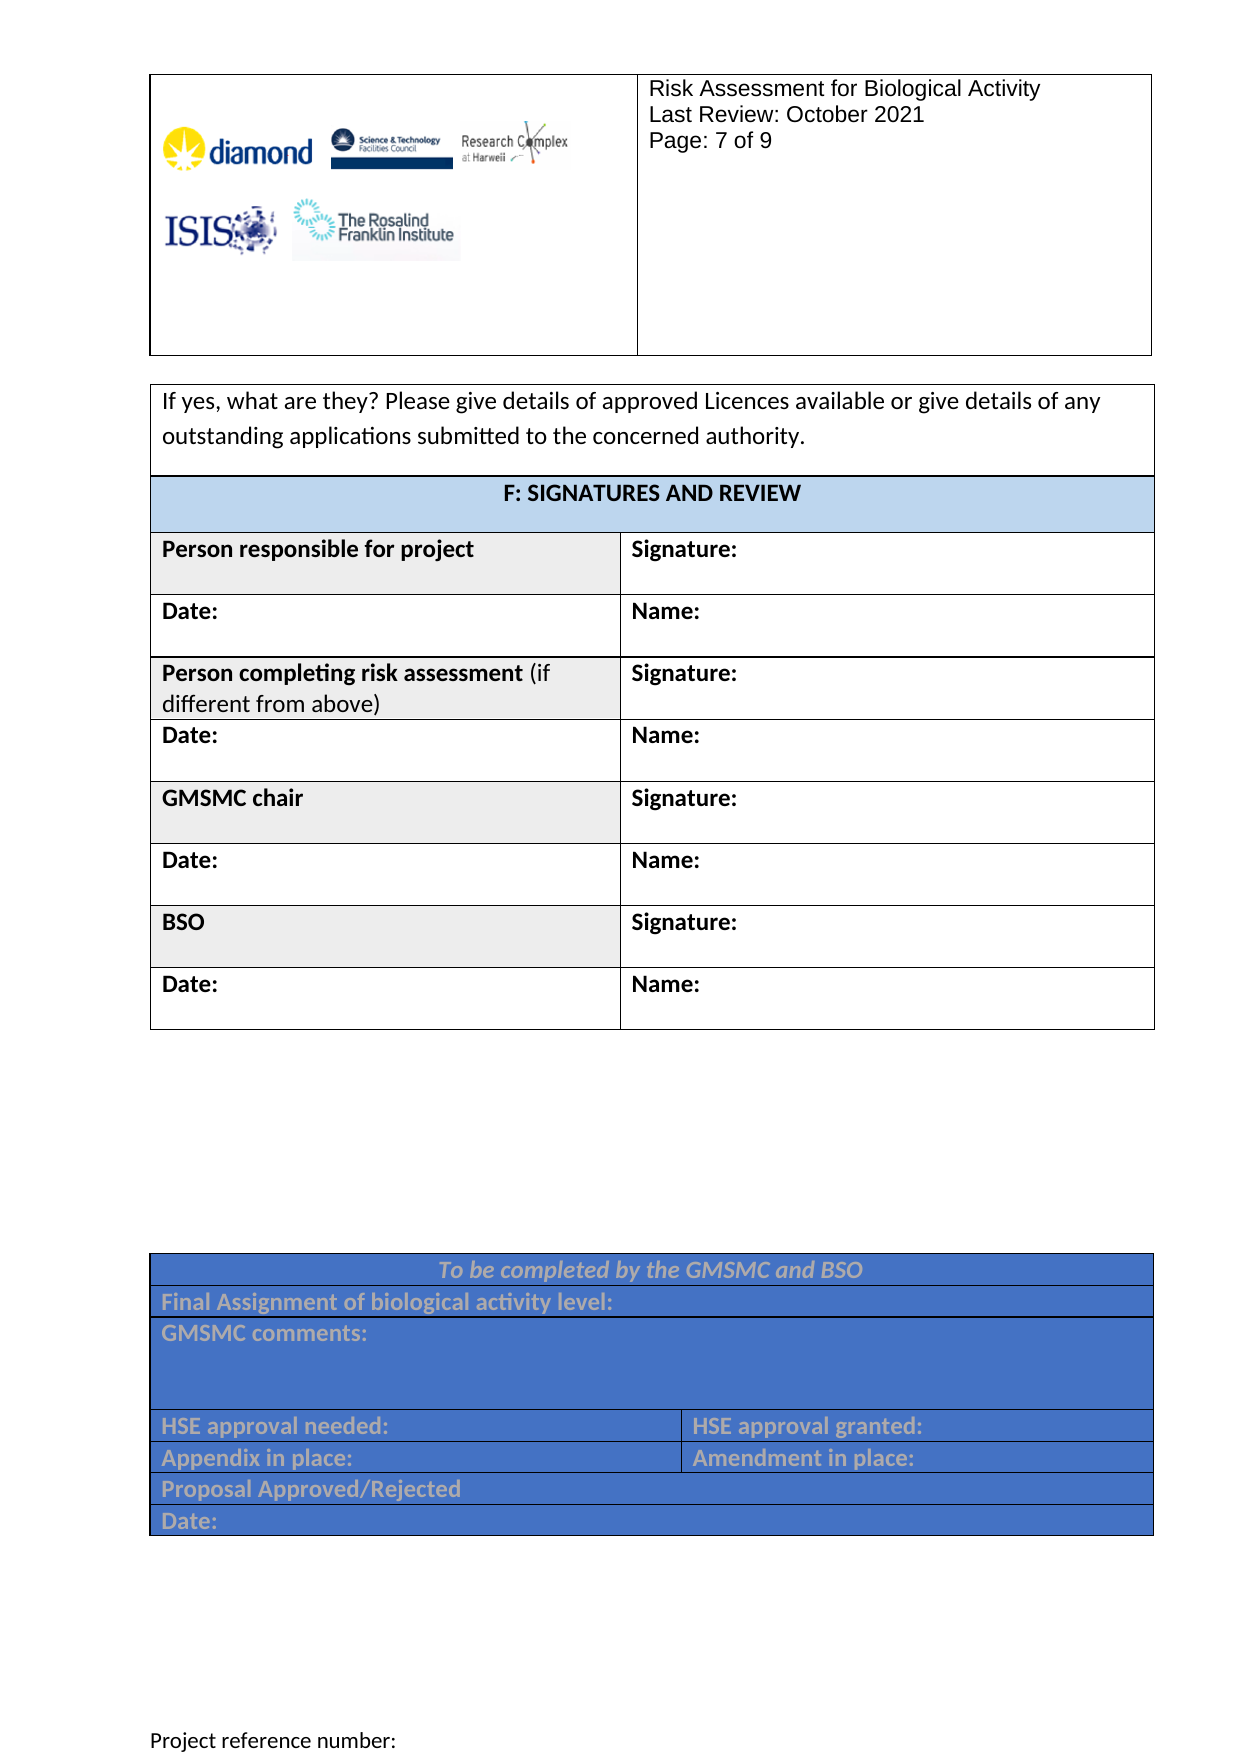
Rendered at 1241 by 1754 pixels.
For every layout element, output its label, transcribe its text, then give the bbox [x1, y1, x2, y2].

table_cell Date: [151, 1505, 1153, 1535]
table_cell Date: [151, 968, 620, 1029]
table_cell BSO [151, 906, 620, 967]
table_cell Person completing risk assessment (if different from above) [151, 658, 620, 718]
table_cell Signature: [621, 906, 1154, 967]
table_cell Signature: [621, 658, 1154, 718]
table_cell Proposal Approved/Rejected [151, 1473, 1153, 1504]
table_cell Signature: [621, 533, 1154, 594]
table_cell Name: [621, 844, 1154, 905]
table_cell Signature: [621, 782, 1154, 843]
table_header To be completed by the GMSMC and BSO [151, 1254, 1153, 1285]
table_cell Name: [621, 968, 1154, 1029]
table_cell Date: [151, 595, 620, 656]
table_cell Final Assignment of biological activity level: [151, 1286, 1153, 1316]
picture [161, 121, 591, 175]
table_cell Name: [621, 595, 1154, 656]
table_cell Person responsible for project [151, 533, 620, 594]
table_cell Date: [151, 844, 620, 905]
table_cell Date: [151, 720, 620, 781]
table_cell HSE approval granted: [682, 1410, 1153, 1441]
picture [161, 193, 461, 261]
table_cell GMSMC chair [151, 782, 620, 843]
table_cell Name: [621, 720, 1154, 781]
table_header F: SIGNATURES AND REVIEW [151, 477, 1154, 532]
table_cell Amendment in place: [682, 1442, 1153, 1472]
table_cell Appendix in place: [151, 1442, 681, 1472]
table_cell HSE approval needed: [151, 1410, 681, 1441]
table_cell GMSMC comments: [151, 1318, 1153, 1409]
